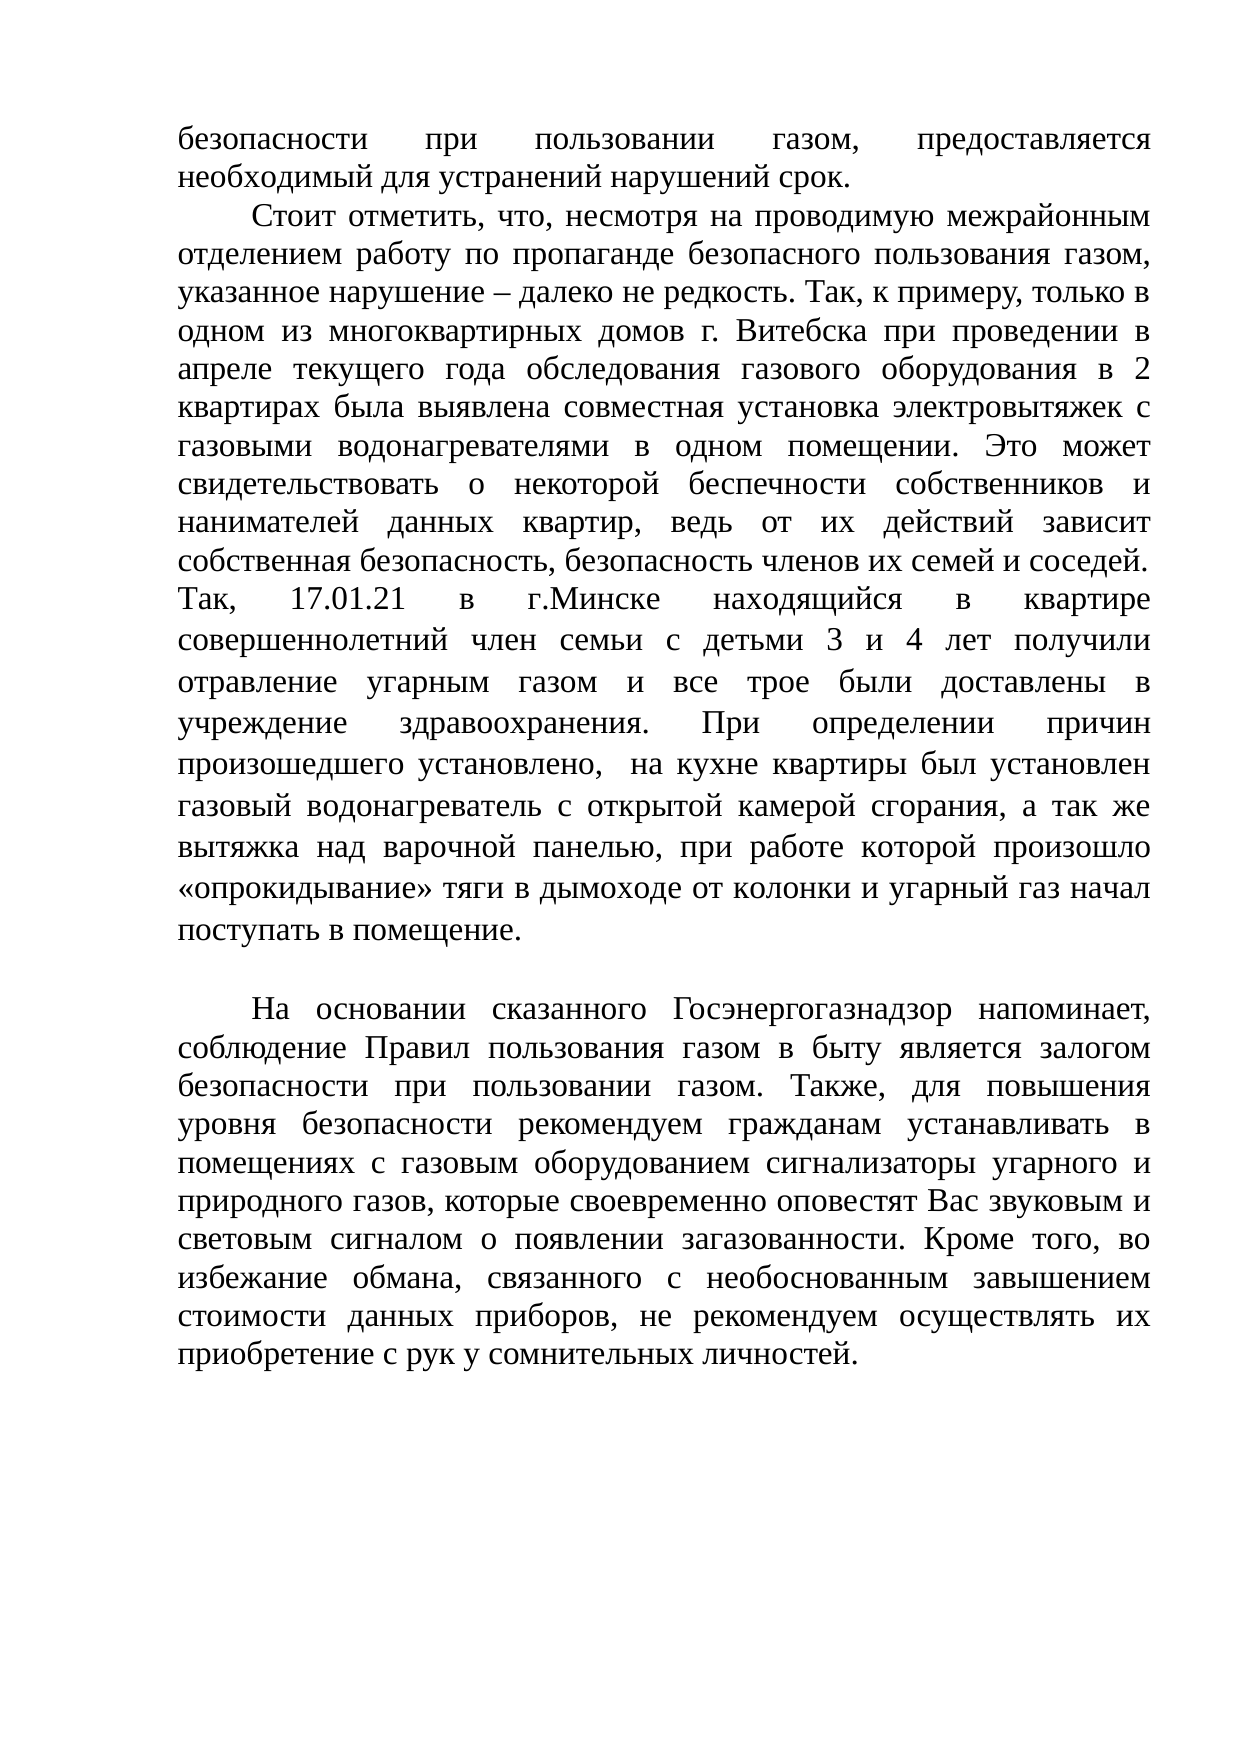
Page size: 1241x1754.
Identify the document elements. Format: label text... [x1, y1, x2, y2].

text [177, 118, 1152, 195]
text Так, 17.01.21 в г.Минске находящийся в квартире совершеннолетний член семьи с детьми 3 и 4 лет получили отравление угарным газом и все трое были доставлены в учреждение здравоохранения. При определении причин произошедшего установлено, на кухне квартиры был установлен газовый водонагреватель с открытой камерой сгорания, а так же вытяжка над варочной панелью, при работе которой произошло «опрокидывание» тяги в дымоходе от колонки и угарный газ начал поступать в помещение. [177, 578, 1152, 947]
text На основании сказанного Госэнергогазнадзор напоминает, соблюдение Правил пользования газом в быту является залогом безопасности при пользовании газом. Также, для повышения уровня безопасности рекомендуем гражданам устанавливать в помещениях с газовым оборудованием сигнализаторы угарного и природного газов, которые своевременно оповестят Вас звуковым и световым сигналом о появлении загазованности. Кроме того, во избежание обмана, связанного с необоснованным завышением стоимости данных приборов, не рекомендуем осуществлять их приобретение с рук у сомнительных личностей. [177, 989, 1152, 1372]
text Стоит отметить, что, несмотря на проводимую межрайонным отделением работу по пропаганде безопасного пользования газом, указанное нарушение – далеко не редкость. Так, к примеру, только в одном из многоквартирных домов г. Витебска при проведении в апреле текущего года обследования газового оборудования в 2 квартирах была выявлена совместная установка электровытяжек с газовыми водонагревателями в одном помещении. Это может свидетельствовать о некоторой беспечности собственников и нанимателей данных квартир, ведь от их действий зависит собственная безопасность, безопасность членов их семей и соседей. [177, 195, 1152, 578]
